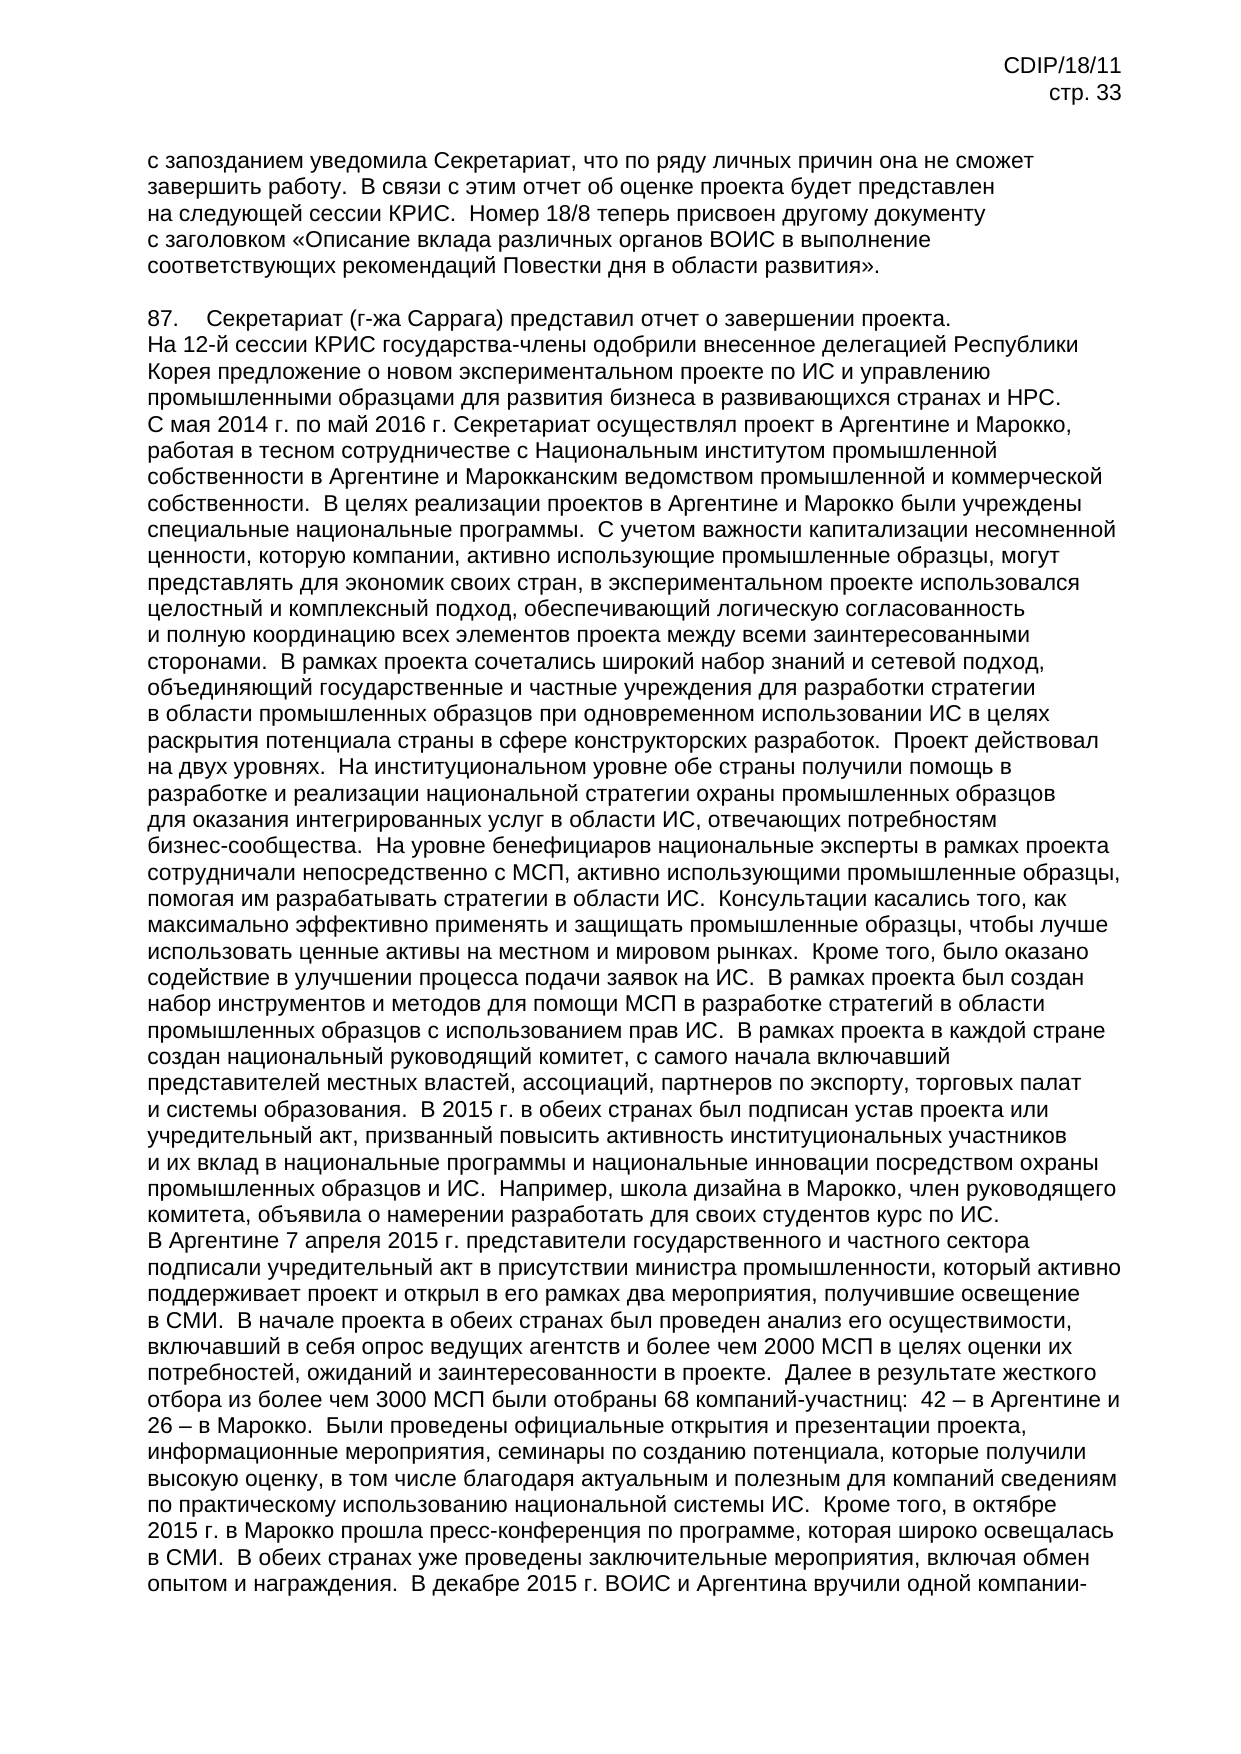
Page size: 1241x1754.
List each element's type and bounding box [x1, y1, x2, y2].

list [147, 147, 1122, 279]
list [147, 305, 1122, 1596]
